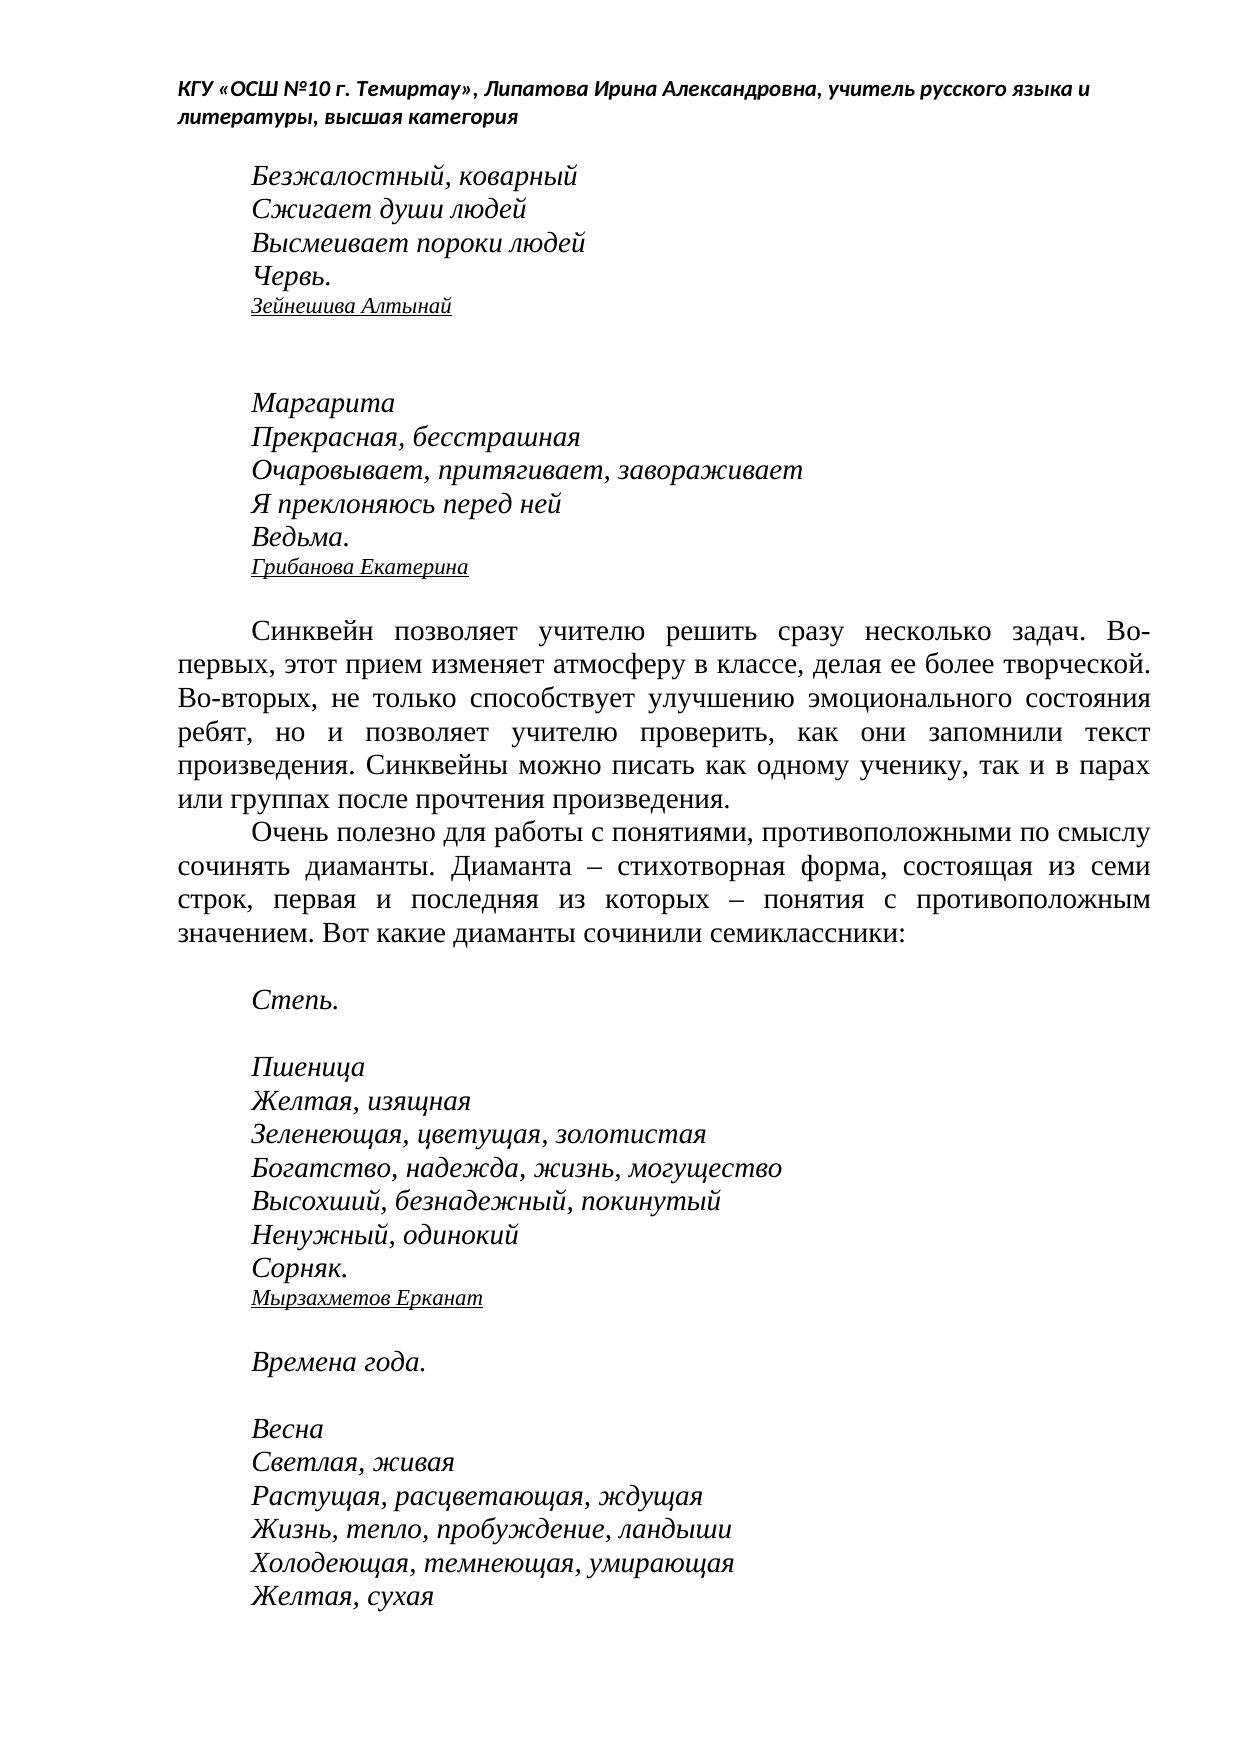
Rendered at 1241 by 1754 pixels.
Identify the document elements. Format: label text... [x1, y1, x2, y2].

text Степь. [177, 982, 1152, 1016]
text Зейнешива Алтынай [177, 292, 1152, 318]
text Ведьма. [177, 519, 1152, 553]
text Сорняк. [177, 1250, 1152, 1284]
text Червь. [177, 258, 1152, 292]
text Пшеница [177, 1049, 1152, 1083]
text Растущая, расцветающая, ждущая [177, 1478, 1152, 1511]
text Времена года. [177, 1344, 1152, 1377]
text Очень полезно для работы с понятиями, противоположными по смыслу сочинять диаманты. Диаманта – стихотворная форма, состоящая из семи строк, первая и последняя из которых – понятия с противоположным значением. Вот какие диаманты сочинили семиклассники: [177, 814, 1152, 948]
text Синквейн позволяет учителю решить сразу несколько задач. Во-первых, этот прием изменяет атмосферу в классе, делая ее более творческой. Во-вторых, не только способствует улучшению эмоционального состояния ребят, но и позволяет учителю проверить, как они запомнили текст произведения. Синквейны можно писать как одному ученику, так и в парах или группах после прочтения произведения. [177, 613, 1152, 814]
text Весна [177, 1411, 1152, 1444]
text Ненужный, одинокий [177, 1217, 1152, 1250]
text Высмеивает пороки людей [177, 225, 1152, 258]
text Мырзахметов Ерканат [177, 1284, 1152, 1310]
text Я преклоняюсь перед ней [177, 486, 1152, 519]
text Сжигает души людей [177, 191, 1152, 225]
text Богатство, надежда, жизнь, могущество [177, 1150, 1152, 1183]
text Светлая, живая [177, 1444, 1152, 1478]
text Жизнь, тепло, пробуждение, ландыши [177, 1511, 1152, 1545]
text Желтая, изящная [177, 1083, 1152, 1116]
text Безжалостный, коварный [177, 158, 1152, 191]
text Маргарита [177, 385, 1152, 419]
text Зеленеющая, цветущая, золотистая [177, 1116, 1152, 1150]
text Прекрасная, бесстрашная [177, 419, 1152, 452]
text Очаровывает, притягивает, завораживает [177, 452, 1152, 486]
text Грибанова Екатерина [177, 553, 1152, 579]
text Желтая, сухая [177, 1578, 1152, 1612]
text Высохший, безнадежный, покинутый [177, 1183, 1152, 1217]
text Холодеющая, темнеющая, умирающая [177, 1545, 1152, 1578]
